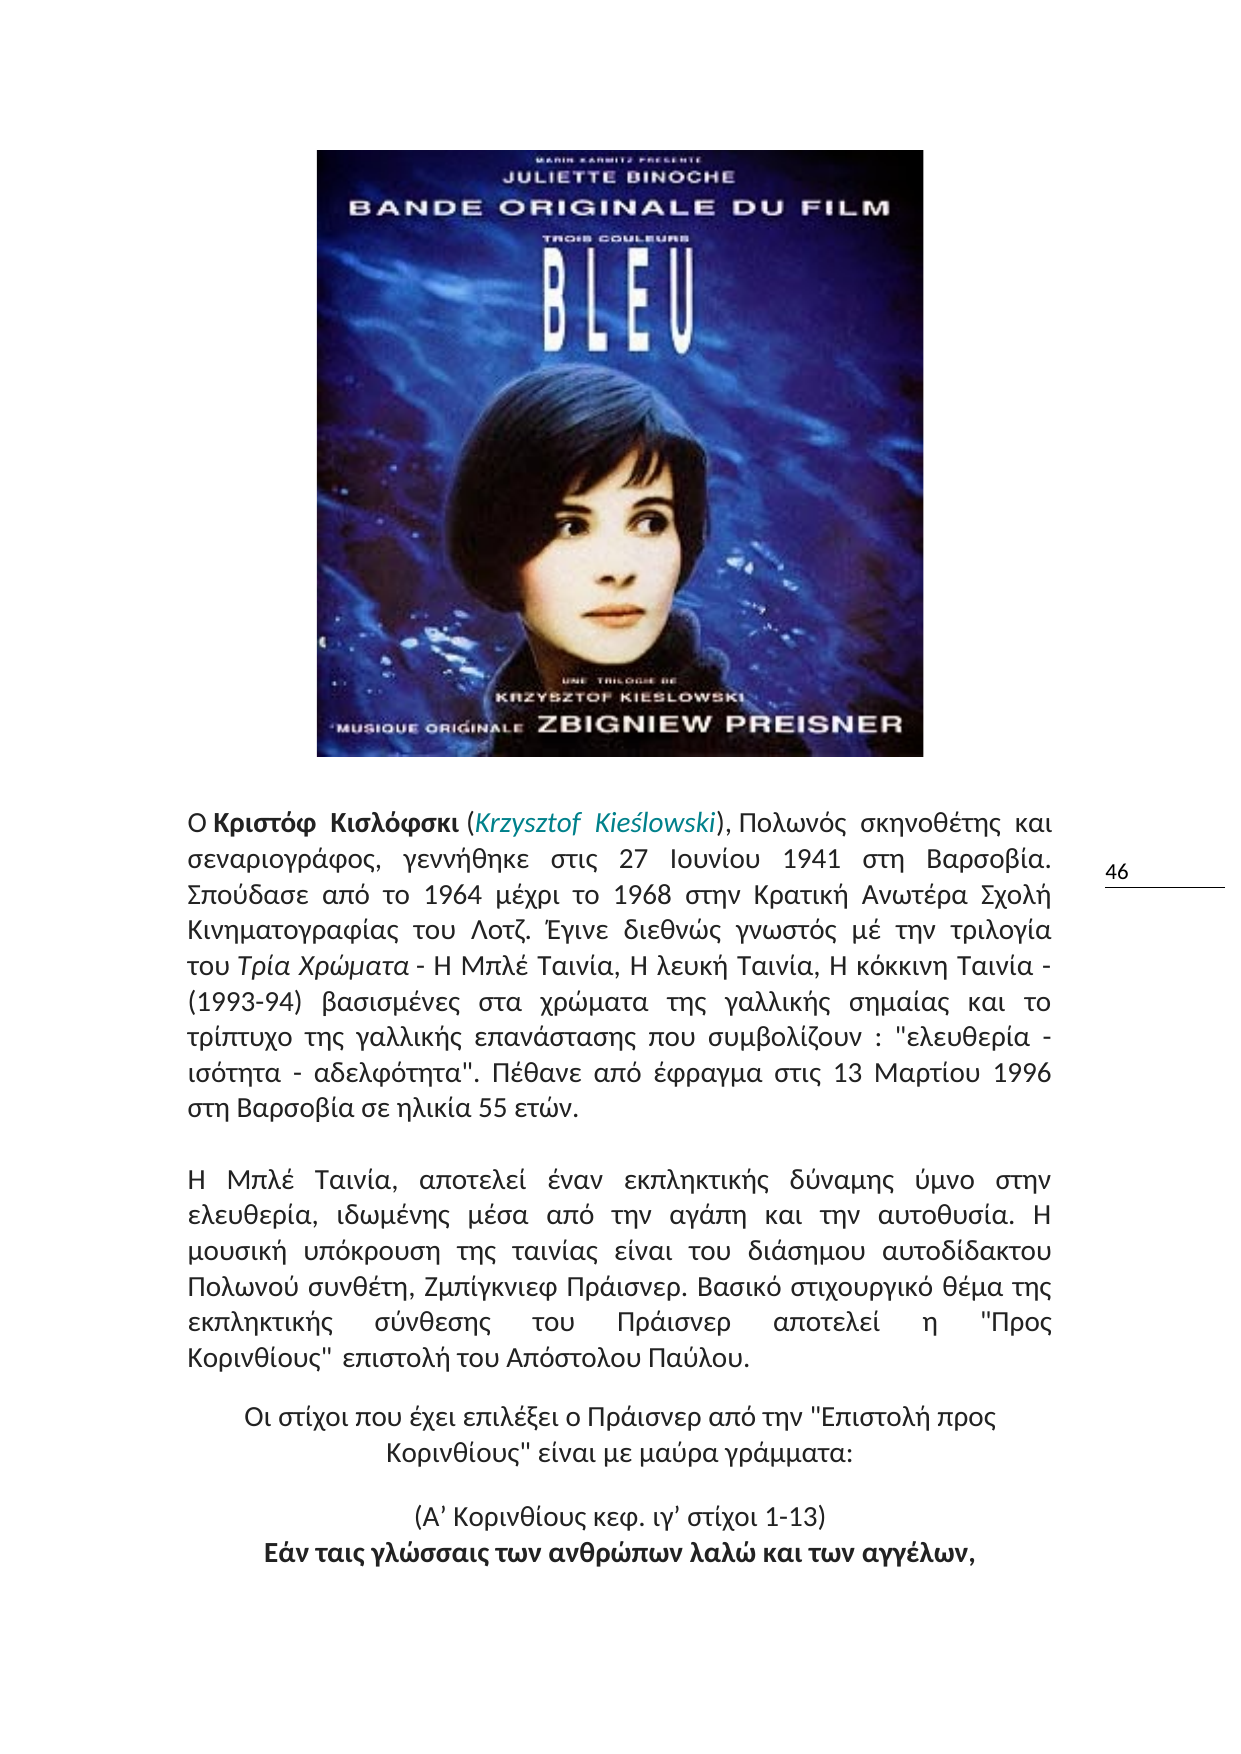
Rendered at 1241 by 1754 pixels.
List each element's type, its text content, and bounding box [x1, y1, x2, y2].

text Ο Κριστόφ Κισλόφσκι (Krzysztof Kieślowski), Πολωνός σκηνοθέτης και σεναριογράφος, γεννήθηκε στις 27 Ιουνίου 1941 στη Βαρσοβία. Σπούδασε από το 1964 μέχρι το 1968 στην Κρατική Ανωτέρα Σχολή Κινηματογραφίας του Λοτζ. Έγινε διεθνώς γνωστός μέ την τριλογία του Τρία Χρώματα - Η Μπλέ Ταινία, Η λευκή Ταινία, Η κόκκινη Ταινία - (1993-94) βασισμένες στα χρώματα της γαλλικής σημαίας και το τρίπτυχο της γαλλικής επανάστασης που συμβολίζουν : "ελευθερία - ισότητα - αδελφότητα". Πέθανε από έφραγμα στις 13 Μαρτίου 1996 στη Βαρσοβία σε ηλικία 55 ετών. [187, 804, 1053, 1125]
text Οι στίχοι που έχει επιλέξει ο Πράισνερ από την "Επιστολή προς Κορινθίους" είναι με μαύρα γράμματα: [187, 1398, 1053, 1470]
text Η Μπλέ Ταινία, αποτελεί έναν εκπληκτικής δύναμης ύμνο στην ελευθερία, ιδωμένης μέσα από την αγάπη και την αυτοθυσία. Η μουσική υπόκρουση της ταινίας είναι του διάσημου αυτοδίδακτου Πολωνού συνθέτη, Ζμπίγκνιεφ Πράισνερ. Βασικό στιχουργικό θέμα της εκπληκτικής σύνθεσης του Πράισνερ αποτελεί η "Προς Κορινθίους" επιστολή του Απόστολου Παύλου. [187, 1161, 1053, 1374]
text Εάν ταις γλώσσαις των ανθρώπων λαλώ και των αγγέλων, [187, 1534, 1053, 1570]
text (Α’ Κορινθίους κεφ. ιγ’ στίχοι 1-13) [187, 1498, 1053, 1534]
picture [316, 150, 924, 757]
